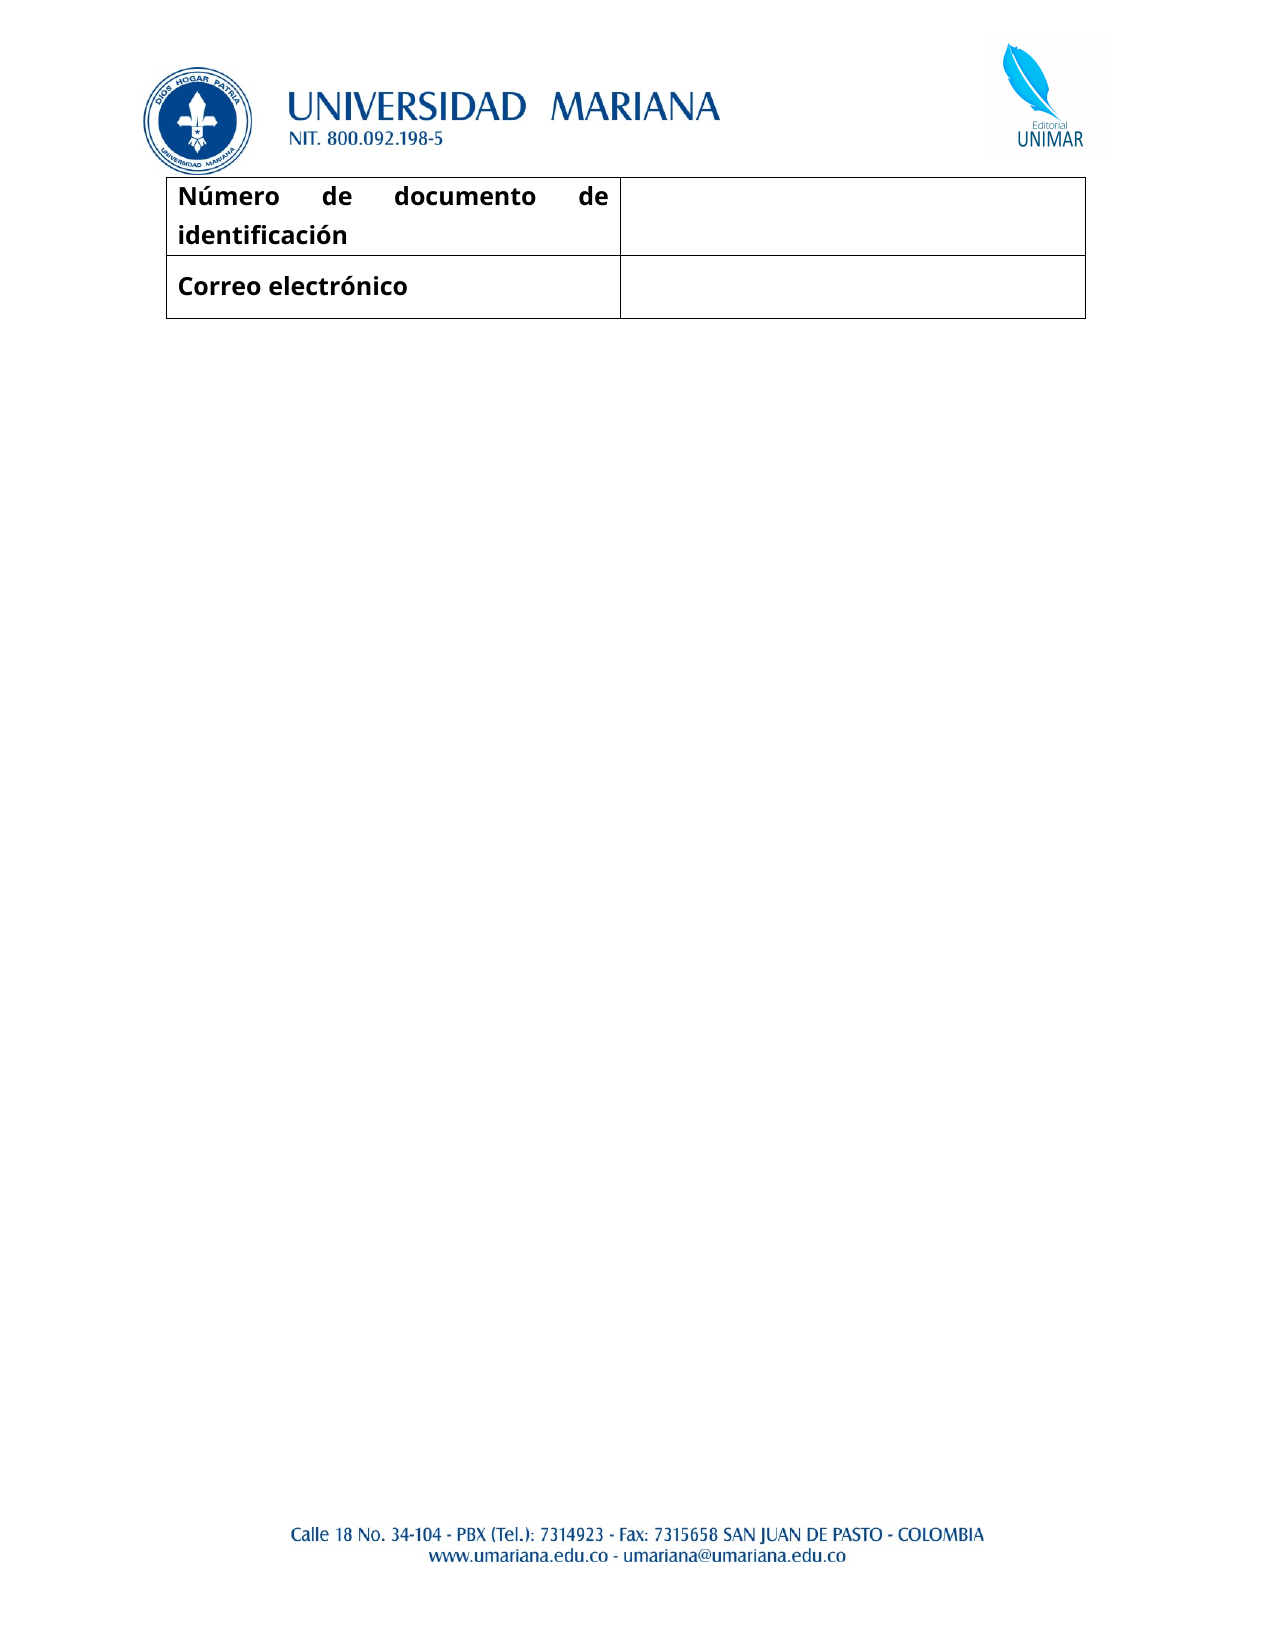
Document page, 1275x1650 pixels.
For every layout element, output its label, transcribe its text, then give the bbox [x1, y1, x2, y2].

picture [291, 1527, 984, 1562]
picture [143, 67, 720, 175]
table_cell [621, 178, 1085, 255]
table_cell Correo electrónico [167, 256, 620, 318]
table_cell [621, 256, 1085, 318]
table_cell Número de documento de identificación [167, 178, 620, 255]
picture [986, 37, 1108, 158]
